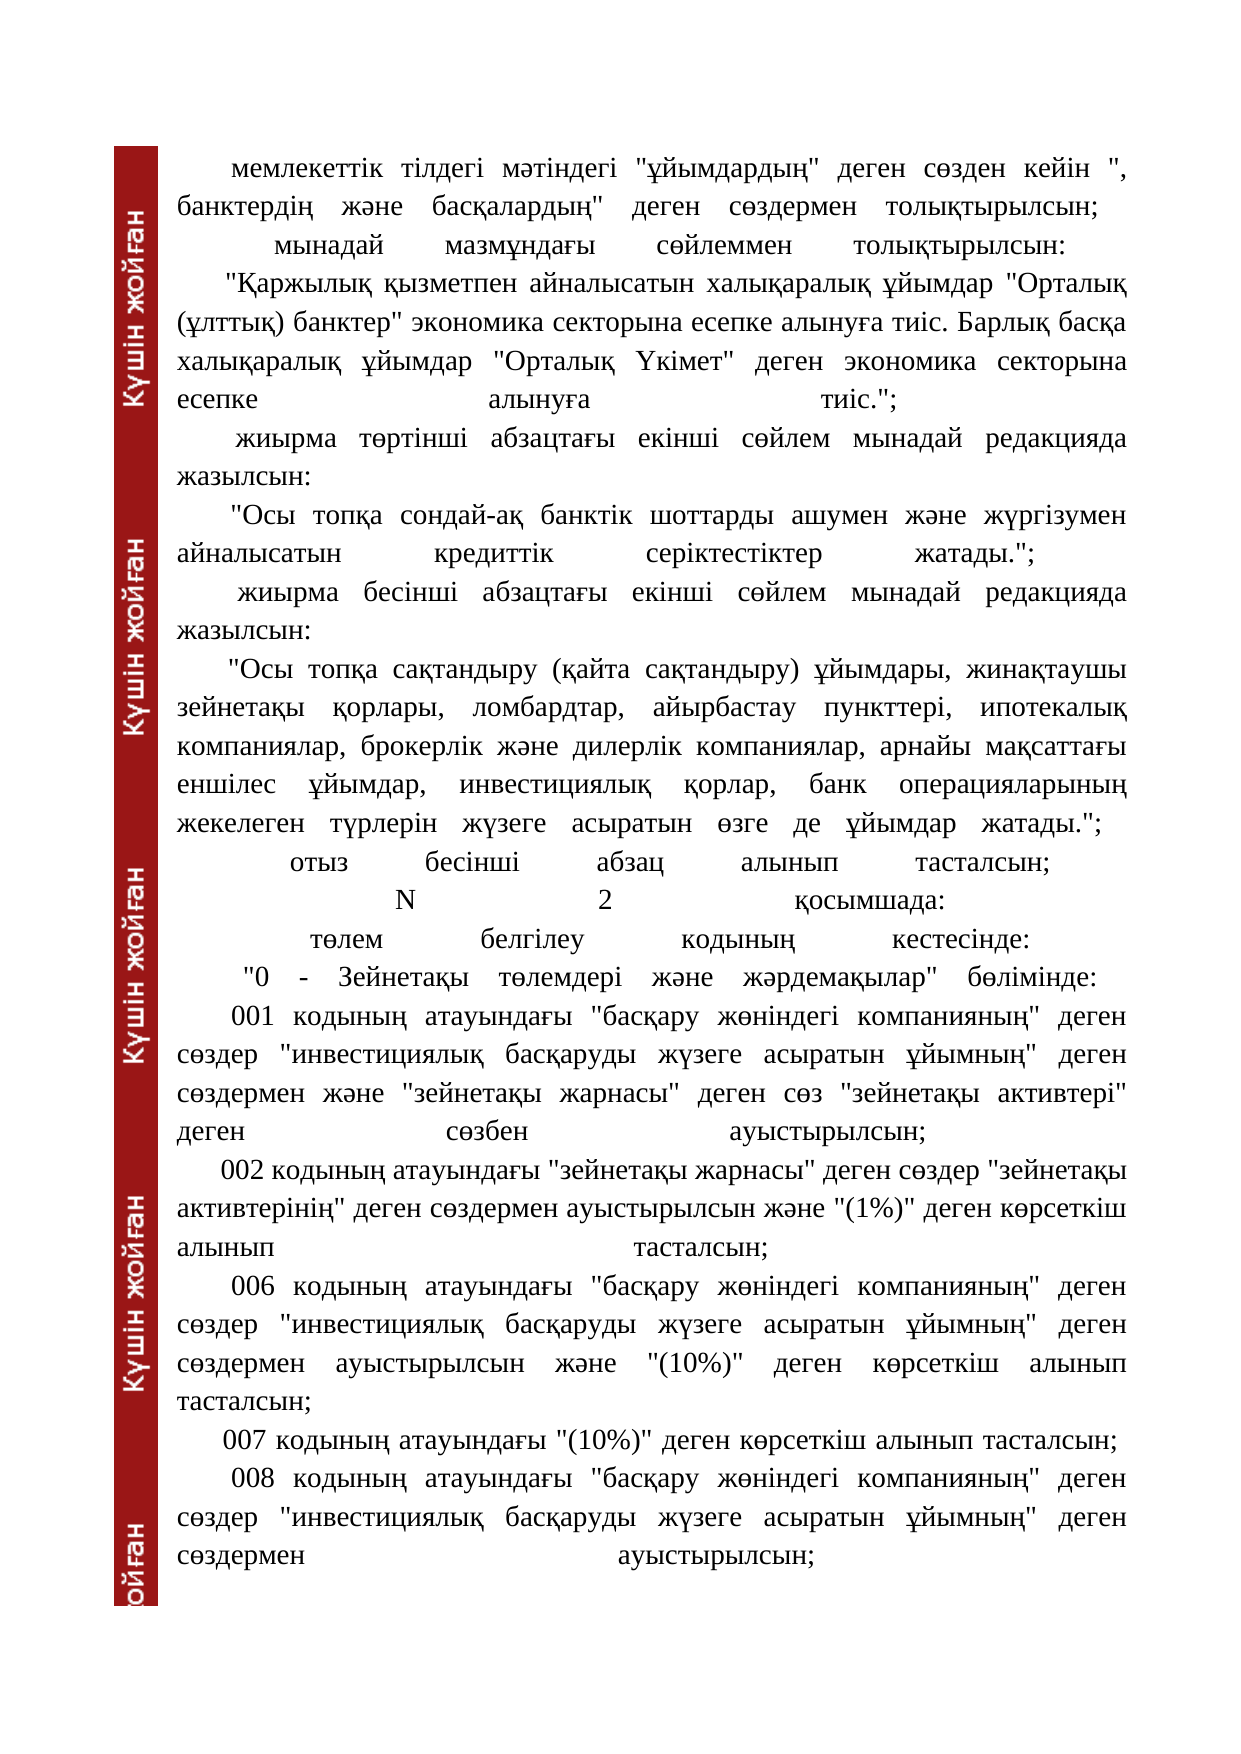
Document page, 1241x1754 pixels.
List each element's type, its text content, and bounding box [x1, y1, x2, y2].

picture [114, 1571, 158, 1606]
picture [114, 146, 158, 150]
